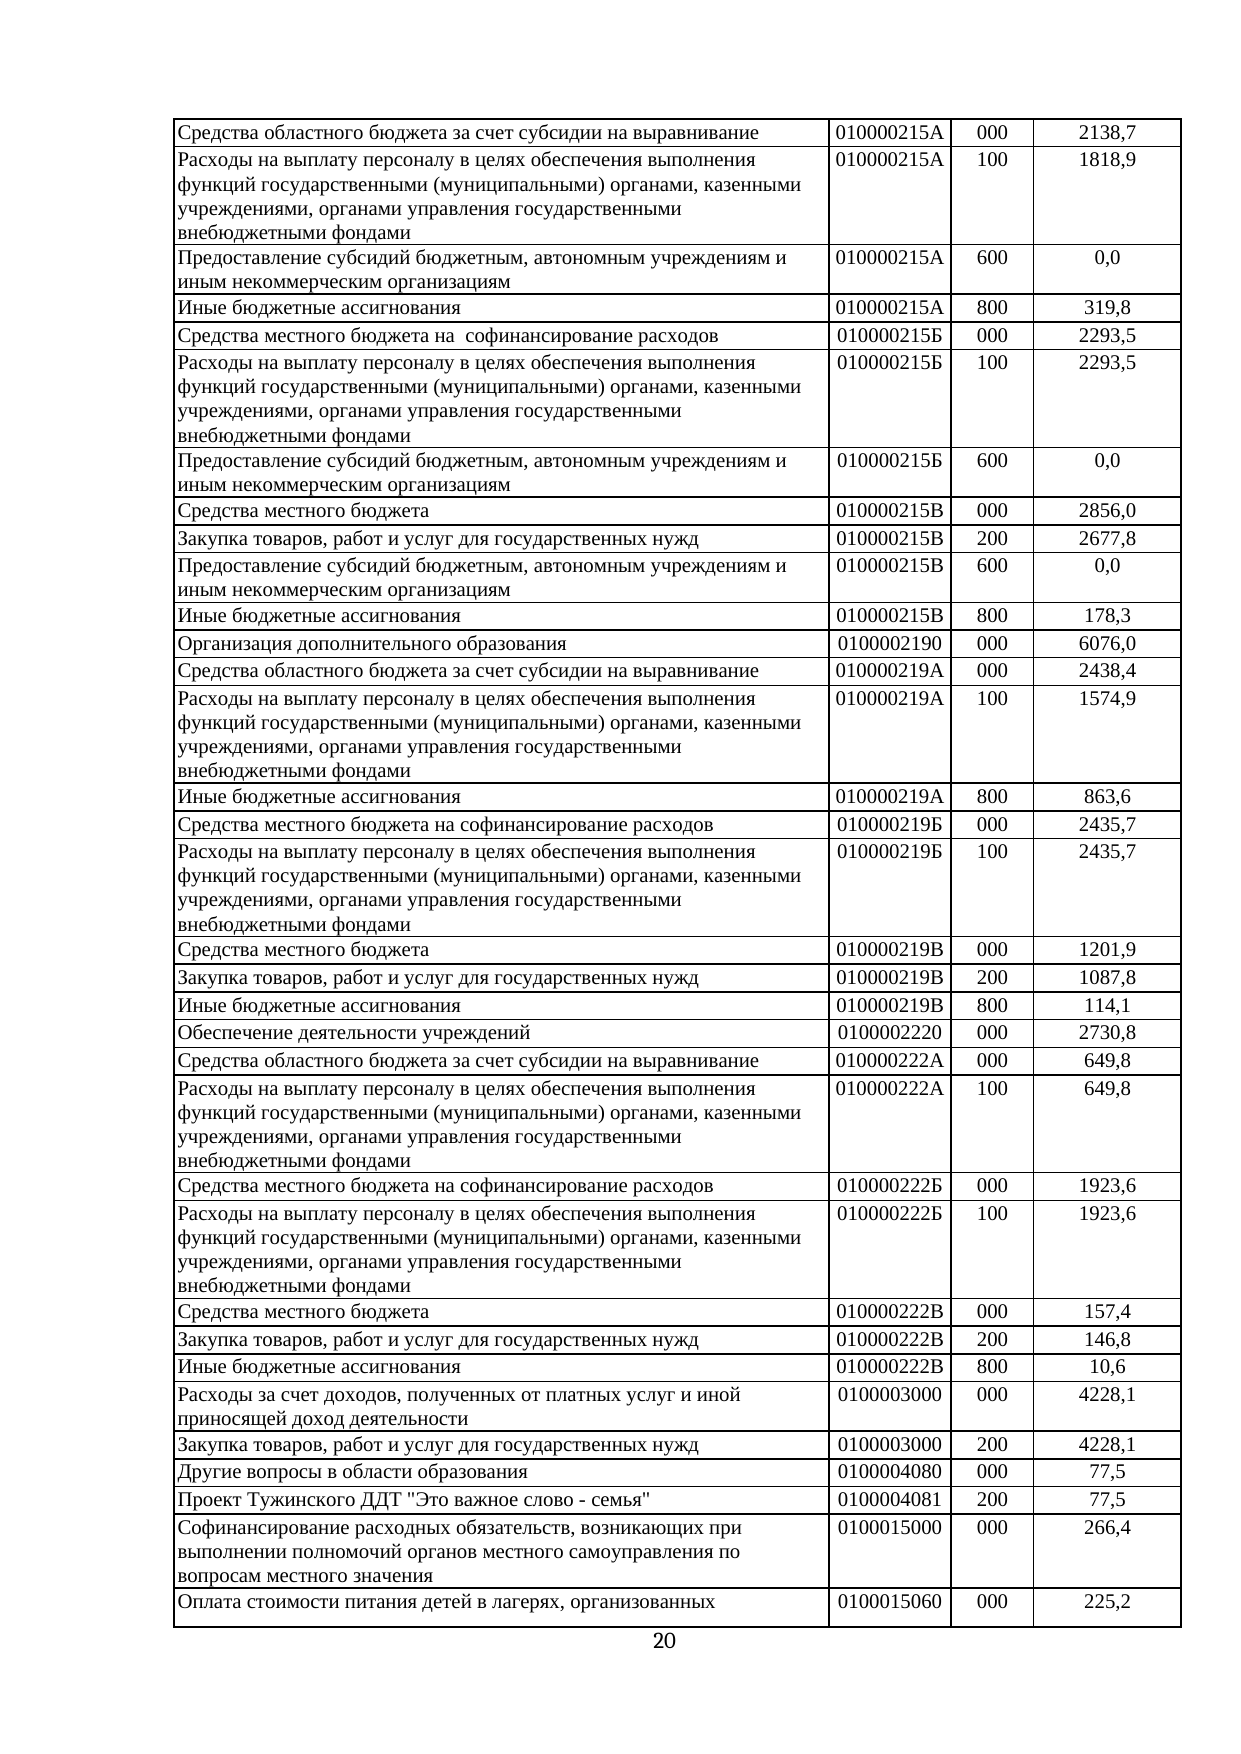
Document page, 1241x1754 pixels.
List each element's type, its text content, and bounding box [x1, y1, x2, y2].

table_cell 4228,1 [1034, 1432, 1180, 1458]
table_cell 000 [952, 120, 1033, 146]
table_cell 100 [952, 686, 1033, 782]
table_cell 0100002190 [830, 631, 950, 657]
table_cell 0100003000 [830, 1382, 950, 1430]
table_cell Средства местного бюджета на софинансирование расходов [175, 812, 828, 838]
table_cell 000 [952, 658, 1033, 684]
table_cell Иные бюджетные ассигнования [175, 784, 828, 810]
table_cell 2730,8 [1034, 1020, 1180, 1046]
table_cell 000 [952, 937, 1033, 963]
table_cell 000 [952, 631, 1033, 657]
table_cell Проект Тужинского ДДТ "Это важное слово - семья" [175, 1487, 828, 1513]
table_cell 1087,8 [1034, 965, 1180, 991]
table_cell 1923,6 [1034, 1201, 1180, 1297]
table_cell 6076,0 [1034, 631, 1180, 657]
table_cell 010000222В [830, 1327, 950, 1353]
table_cell 010000219А [830, 686, 950, 782]
table_cell Иные бюджетные ассигнования [175, 295, 828, 321]
table_cell 800 [952, 295, 1033, 321]
table_cell 000 [952, 1382, 1033, 1430]
table_cell Средства местного бюджета на софинансирование расходов [175, 1173, 828, 1199]
table_cell Средства местного бюджета [175, 498, 828, 524]
table_cell Закупка товаров, работ и услуг для государственных нужд [175, 1432, 828, 1458]
table_cell 863,6 [1034, 784, 1180, 810]
table_cell 010000222В [830, 1299, 950, 1325]
table_cell Средства местного бюджета [175, 937, 828, 963]
table_cell Расходы за счет доходов, полученных от платных услуг и иной приносящей доход деятельности [175, 1382, 828, 1430]
table_cell 800 [952, 993, 1033, 1019]
table_cell 2435,7 [1034, 812, 1180, 838]
table_cell Средства областного бюджета за счет субсидии на выравнивание [175, 120, 828, 146]
table_cell 2435,7 [1034, 839, 1180, 936]
table_cell 010000215В [830, 603, 950, 629]
table_cell 225,2 [1034, 1589, 1180, 1626]
table_cell 1201,9 [1034, 937, 1180, 963]
table_cell 200 [952, 1487, 1033, 1513]
table_cell 100 [952, 1076, 1033, 1172]
table_cell 800 [952, 784, 1033, 810]
table_cell 010000222Б [830, 1201, 950, 1297]
table_cell 10,6 [1034, 1355, 1180, 1381]
table_cell 0,0 [1034, 448, 1180, 496]
table_cell 100 [952, 350, 1033, 447]
table_cell 2293,5 [1034, 350, 1180, 447]
table_cell Предоставление субсидий бюджетным, автономным учреждениям и иным некоммерческим организациям [175, 553, 828, 601]
table_cell 200 [952, 1432, 1033, 1458]
table_cell 010000215Б [830, 448, 950, 496]
table_cell 010000219В [830, 937, 950, 963]
table_cell 1923,6 [1034, 1173, 1180, 1199]
table_cell 157,4 [1034, 1299, 1180, 1325]
table_cell Закупка товаров, работ и услуг для государственных нужд [175, 1327, 828, 1353]
table_cell 800 [952, 603, 1033, 629]
table_cell 010000219А [830, 658, 950, 684]
table_cell 010000222В [830, 1355, 950, 1381]
table_cell 000 [952, 1173, 1033, 1199]
table_cell Иные бюджетные ассигнования [175, 993, 828, 1019]
table_cell 600 [952, 245, 1033, 293]
table_cell 77,5 [1034, 1487, 1180, 1513]
table_cell 266,4 [1034, 1515, 1180, 1587]
table_cell 000 [952, 812, 1033, 838]
table_cell 010000215А [830, 245, 950, 293]
table_cell 010000222А [830, 1048, 950, 1074]
table_cell 000 [952, 1460, 1033, 1486]
table_cell 319,8 [1034, 295, 1180, 321]
table_cell 000 [952, 323, 1033, 349]
table_cell 1574,9 [1034, 686, 1180, 782]
table_cell Обеспечение деятельности учреждений [175, 1020, 828, 1046]
table_cell 010000215А [830, 147, 950, 244]
table_cell 010000219Б [830, 839, 950, 936]
table_cell Иные бюджетные ассигнования [175, 1355, 828, 1381]
table_cell 0100015000 [830, 1515, 950, 1587]
table_cell 1818,9 [1034, 147, 1180, 244]
table_cell 0100015060 [830, 1589, 950, 1626]
table_cell 2293,5 [1034, 323, 1180, 349]
table_cell 200 [952, 526, 1033, 552]
table_cell Средства местного бюджета на софинансирование расходов [175, 323, 828, 349]
table_cell 800 [952, 1355, 1033, 1381]
table_cell 000 [952, 1589, 1033, 1626]
table_cell 000 [952, 1048, 1033, 1074]
table_cell Средства областного бюджета за счет субсидии на выравнивание [175, 1048, 828, 1074]
table_cell 200 [952, 1327, 1033, 1353]
table_cell 010000222Б [830, 1173, 950, 1199]
table_cell 010000222А [830, 1076, 950, 1172]
table_cell 010000215А [830, 295, 950, 321]
table_cell 2856,0 [1034, 498, 1180, 524]
table_cell 000 [952, 1299, 1033, 1325]
table_cell 4228,1 [1034, 1382, 1180, 1430]
table_cell 000 [952, 1515, 1033, 1587]
table_cell 200 [952, 965, 1033, 991]
table_cell Средства областного бюджета за счет субсидии на выравнивание [175, 658, 828, 684]
table_cell 100 [952, 839, 1033, 936]
table_cell 649,8 [1034, 1076, 1180, 1172]
table_cell 010000215В [830, 498, 950, 524]
table_cell 0100002220 [830, 1020, 950, 1046]
table_cell 100 [952, 1201, 1033, 1297]
table_cell 77,5 [1034, 1460, 1180, 1486]
table_cell Софинансирование расходных обязательств, возникающих при выполнении полномочий органов местного самоуправления по вопросам местного значения [175, 1515, 828, 1587]
table_cell Средства местного бюджета [175, 1299, 828, 1325]
table_cell Иные бюджетные ассигнования [175, 603, 828, 629]
table_cell 010000215Б [830, 323, 950, 349]
table_cell Другие вопросы в области образования [175, 1460, 828, 1486]
table_cell 100 [952, 147, 1033, 244]
table_cell 010000219В [830, 993, 950, 1019]
table_cell 146,8 [1034, 1327, 1180, 1353]
table_cell 010000215В [830, 526, 950, 552]
table_cell 010000219А [830, 784, 950, 810]
table_cell 2438,4 [1034, 658, 1180, 684]
table_cell 0100003000 [830, 1432, 950, 1458]
table_cell 010000215Б [830, 350, 950, 447]
table_cell 010000215А [830, 120, 950, 146]
table_cell 000 [952, 1020, 1033, 1046]
table_cell Организация дополнительного образования [175, 631, 828, 657]
table_cell 0,0 [1034, 553, 1180, 601]
table_cell 0,0 [1034, 245, 1180, 293]
table_cell 0100004080 [830, 1460, 950, 1486]
table_cell 600 [952, 553, 1033, 601]
table_cell 2677,8 [1034, 526, 1180, 552]
table_cell 649,8 [1034, 1048, 1180, 1074]
table_cell 0100004081 [830, 1487, 950, 1513]
table_cell 178,3 [1034, 603, 1180, 629]
table_cell 114,1 [1034, 993, 1180, 1019]
table_cell 010000215В [830, 553, 950, 601]
table_cell 000 [952, 498, 1033, 524]
table_cell Закупка товаров, работ и услуг для государственных нужд [175, 526, 828, 552]
table_cell 010000219Б [830, 812, 950, 838]
table_cell 2138,7 [1034, 120, 1180, 146]
table_cell 600 [952, 448, 1033, 496]
table_cell Закупка товаров, работ и услуг для государственных нужд [175, 965, 828, 991]
table_cell 010000219В [830, 965, 950, 991]
table_cell Предоставление субсидий бюджетным, автономным учреждениям и иным некоммерческим организациям [175, 245, 828, 293]
table_cell Предоставление субсидий бюджетным, автономным учреждениям и иным некоммерческим организациям [175, 448, 828, 496]
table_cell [175, 1589, 828, 1626]
